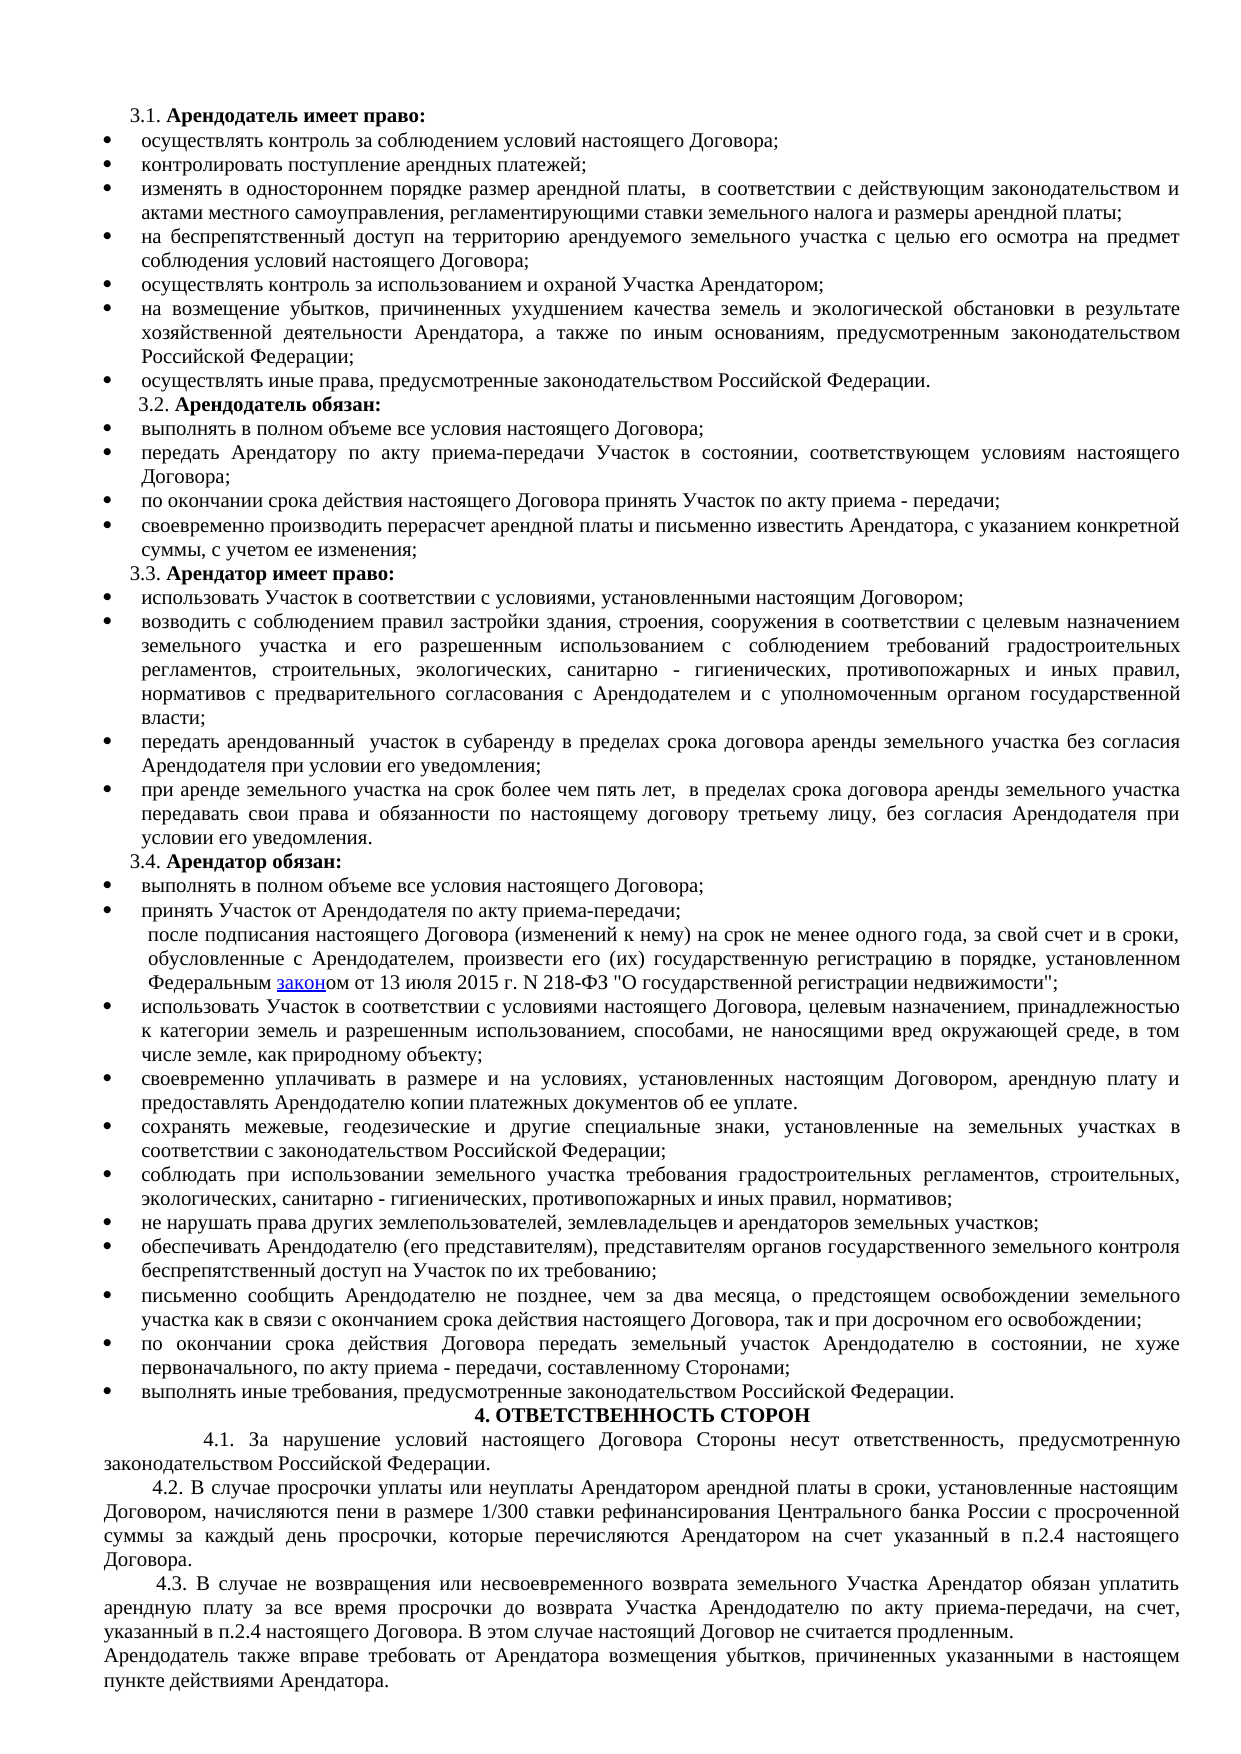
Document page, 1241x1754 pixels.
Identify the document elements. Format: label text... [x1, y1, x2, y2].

list использовать Участок в соответствии с условиями, установленными настоящим Договором; [103, 585, 1181, 609]
list контролировать поступление арендных платежей; [103, 152, 1181, 176]
list не нарушать права других землепользователей, землевладельцев и арендаторов земельных участков; [103, 1210, 1181, 1234]
list на беспрепятственный доступ на территорию арендуемого земельного участка с целью его осмотра на предмет соблюдения условий настоящего Договора; [103, 224, 1181, 272]
list обеспечивать Арендодателю (его представителям), представителям органов государственного земельного контроля беспрепятственный доступ на Участок по их требованию; [103, 1234, 1181, 1282]
list по окончании срока действия настоящего Договора принять Участок по акту приема - передачи; [103, 488, 1181, 512]
text после подписания настоящего Договора (изменений к нему) на срок не менее одного года, за свой счет и в сроки, обусловленные с Арендодателем, произвести его (их) государственную регистрацию в порядке, установленном Федеральным законом от 13 июля 2015 г. N 218-ФЗ "О государственной регистрации недвижимости"; [103, 922, 1181, 994]
list использовать Участок в соответствии с условиями настоящего Договора, целевым назначением, принадлежностью к категории земель и разрешенным использованием, способами, не наносящими вред окружающей среде, в том числе земле, как природному объекту; [103, 994, 1181, 1066]
list изменять в одностороннем порядке размер арендной платы, в соответствии с действующим законодательством и актами местного самоуправления, регламентирующими ставки земельного налога и размеры арендной платы; [103, 176, 1181, 224]
text 3.1. Арендодатель имеет право: [103, 103, 1181, 127]
list принять Участок от Арендодателя по акту приема-передачи; [103, 897, 1181, 922]
list своевременно уплачивать в размере и на условиях, установленных настоящим Договором, арендную плату и предоставлять Арендодателю копии платежных документов об ее уплате. [103, 1066, 1181, 1114]
list по окончании срока действия Договора передать земельный участок Арендодателю в состоянии, не хуже первоначального, по акту приема - передачи, составленному Сторонами; [103, 1331, 1181, 1379]
text 3.2. Арендодатель обязан: [133, 392, 1181, 416]
list осуществлять контроль за использованием и охраной Участка Арендатором; [103, 272, 1181, 296]
text 4. ОТВЕТСТВЕННОСТЬ СТОРОН [103, 1403, 1181, 1427]
list письменно сообщить Арендодателю не позднее, чем за два месяца, о предстоящем освобождении земельного участка как в связи с окончанием срока действия настоящего Договора, так и при досрочном его освобождении; [103, 1282, 1181, 1331]
list выполнять иные требования, предусмотренные законодательством Российской Федерации. [103, 1379, 1181, 1403]
list выполнять в полном объеме все условия настоящего Договора; [103, 873, 1181, 897]
text 3.4. Арендатор обязан: [103, 849, 1181, 873]
list возводить с соблюдением правил застройки здания, строения, сооружения в соответствии с целевым назначением земельного участка и его разрешенным использованием с соблюдением требований градостроительных регламентов, строительных, экологических, санитарно - гигиенических, противопожарных и иных правил, нормативов с предварительного согласования с Арендодателем и с уполномоченным органом государственной власти; [103, 609, 1181, 729]
list на возмещение убытков, причиненных ухудшением качества земель и экологической обстановки в результате хозяйственной деятельности Арендатора, а также по иным основаниям, предусмотренным законодательством Российской Федерации; [103, 296, 1181, 368]
text 4.2. В случае просрочки уплаты или неуплаты Арендатором арендной платы в сроки, установленные настоящим Договором, начисляются пени в размере 1/300 ставки рефинансирования Центрального банка России с просроченной суммы за каждый день просрочки, которые перечисляются Арендатором на счет указанный в п.2.4 настоящего Договора. [103, 1475, 1181, 1571]
list осуществлять иные права, предусмотренные законодательством Российской Федерации. [103, 368, 1181, 392]
list соблюдать при использовании земельного участка требования градостроительных регламентов, строительных, экологических, санитарно - гигиенических, противопожарных и иных правил, нормативов; [103, 1162, 1181, 1210]
list передать арендованный участок в субаренду в пределах срока договора аренды земельного участка без согласия Арендодателя при условии его уведомления; [103, 729, 1181, 777]
text 4.1. За нарушение условий настоящего Договора Стороны несут ответственность, предусмотренную законодательством Российской Федерации. [103, 1427, 1181, 1475]
list своевременно производить перерасчет арендной платы и письменно известить Арендатора, с указанием конкретной суммы, с учетом ее изменения; [103, 512, 1181, 561]
list выполнять в полном объеме все условия настоящего Договора; [103, 416, 1181, 440]
list при аренде земельного участка на срок более чем пять лет, в пределах срока договора аренды земельного участка передавать свои права и обязанности по настоящему договору третьему лицу, без согласия Арендодателя при условии его уведомления. [103, 777, 1181, 849]
list сохранять межевые, геодезические и другие специальные знаки, установленные на земельных участках в соответствии с законодательством Российской Федерации; [103, 1114, 1181, 1162]
list осуществлять контроль за соблюдением условий настоящего Договора; [103, 127, 1181, 152]
text Арендодатель также вправе требовать от Арендатора возмещения убытков, причиненных указанными в настоящем пункте действиями Арендатора. [103, 1643, 1181, 1692]
text 3.3. Арендатор имеет право: [103, 561, 1181, 585]
list передать Арендатору по акту приема-передачи Участок в состоянии, соответствующем условиям настоящего Договора; [103, 440, 1181, 488]
text 4.3. В случае не возвращения или несвоевременного возврата земельного Участка Арендатор обязан уплатить арендную плату за все время просрочки до возврата Участка Арендодателю по акту приема-передачи, на счет, указанный в п.2.4 настоящего Договора. В этом случае настоящий Договор не считается продленным. [103, 1571, 1181, 1643]
